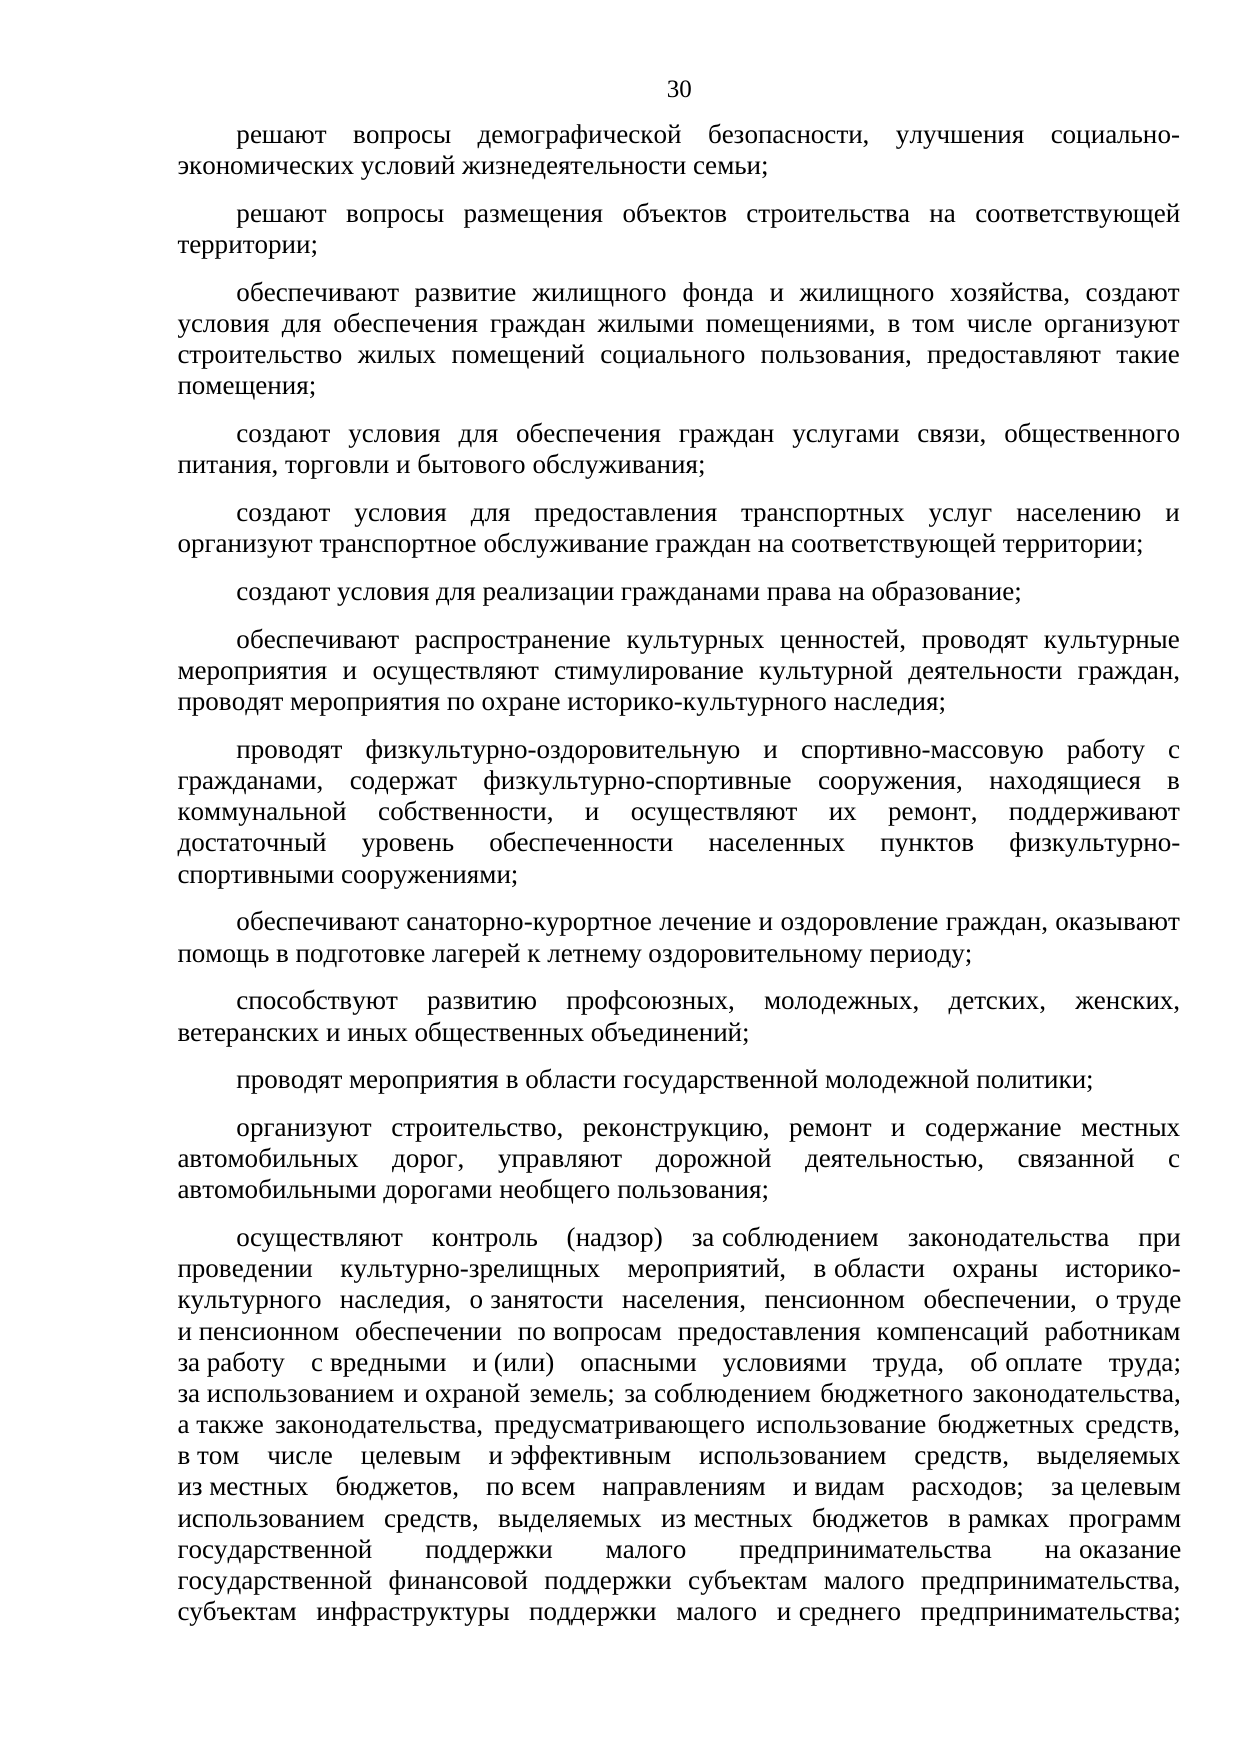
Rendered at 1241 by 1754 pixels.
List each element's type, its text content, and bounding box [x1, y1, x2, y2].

text создают условия для предоставления транспортных услуг населению и организуют транспортное обслуживание граждан на соответствующей территории; [177, 496, 1181, 558]
text обеспечивают санаторно-курортное лечение и оздоровление граждан, оказывают помощь в подготовке лагерей к летнему оздоровительному периоду; [177, 906, 1181, 968]
text проводят мероприятия в области государственной молодежной политики; [177, 1063, 1181, 1094]
text проводят физкультурно-оздоровительную и спортивно-массовую работу с гражданами, содержат физкультурно-спортивные сооружения, находящиеся в коммунальной собственности, и осуществляют их ремонт, поддерживают достаточный уровень обеспеченности населенных пунктов физкультурно-спортивными сооружениями; [177, 733, 1181, 889]
text решают вопросы размещения объектов строительства на соответствующей территории; [177, 197, 1181, 259]
text обеспечивают развитие жилищного фонда и жилищного хозяйства, создают условия для обеспечения граждан жилыми помещениями, в том числе организуют строительство жилых помещений социального пользования, предоставляют такие помещения; [177, 276, 1181, 401]
text обеспечивают распространение культурных ценностей, проводят культурные мероприятия и осуществляют стимулирование культурной деятельности граждан, проводят мероприятия по охране историко-культурного наследия; [177, 623, 1181, 716]
text создают условия для реализации гражданами права на образование; [177, 575, 1181, 606]
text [177, 1221, 1181, 1626]
text способствуют развитию профсоюзных, молодежных, детских, женских, ветеранских и иных общественных объединений; [177, 984, 1181, 1047]
text решают вопросы демографической безопасности, улучшения социально-экономических условий жизнедеятельности семьи; [177, 118, 1181, 180]
text организуют строительство, реконструкцию, ремонт и содержание местных автомобильных дорог, управляют дорожной деятельностью, связанной с автомобильными дорогами необщего пользования; [177, 1111, 1181, 1205]
text создают условия для обеспечения граждан услугами связи, общественного питания, торговли и бытового обслуживания; [177, 417, 1181, 479]
